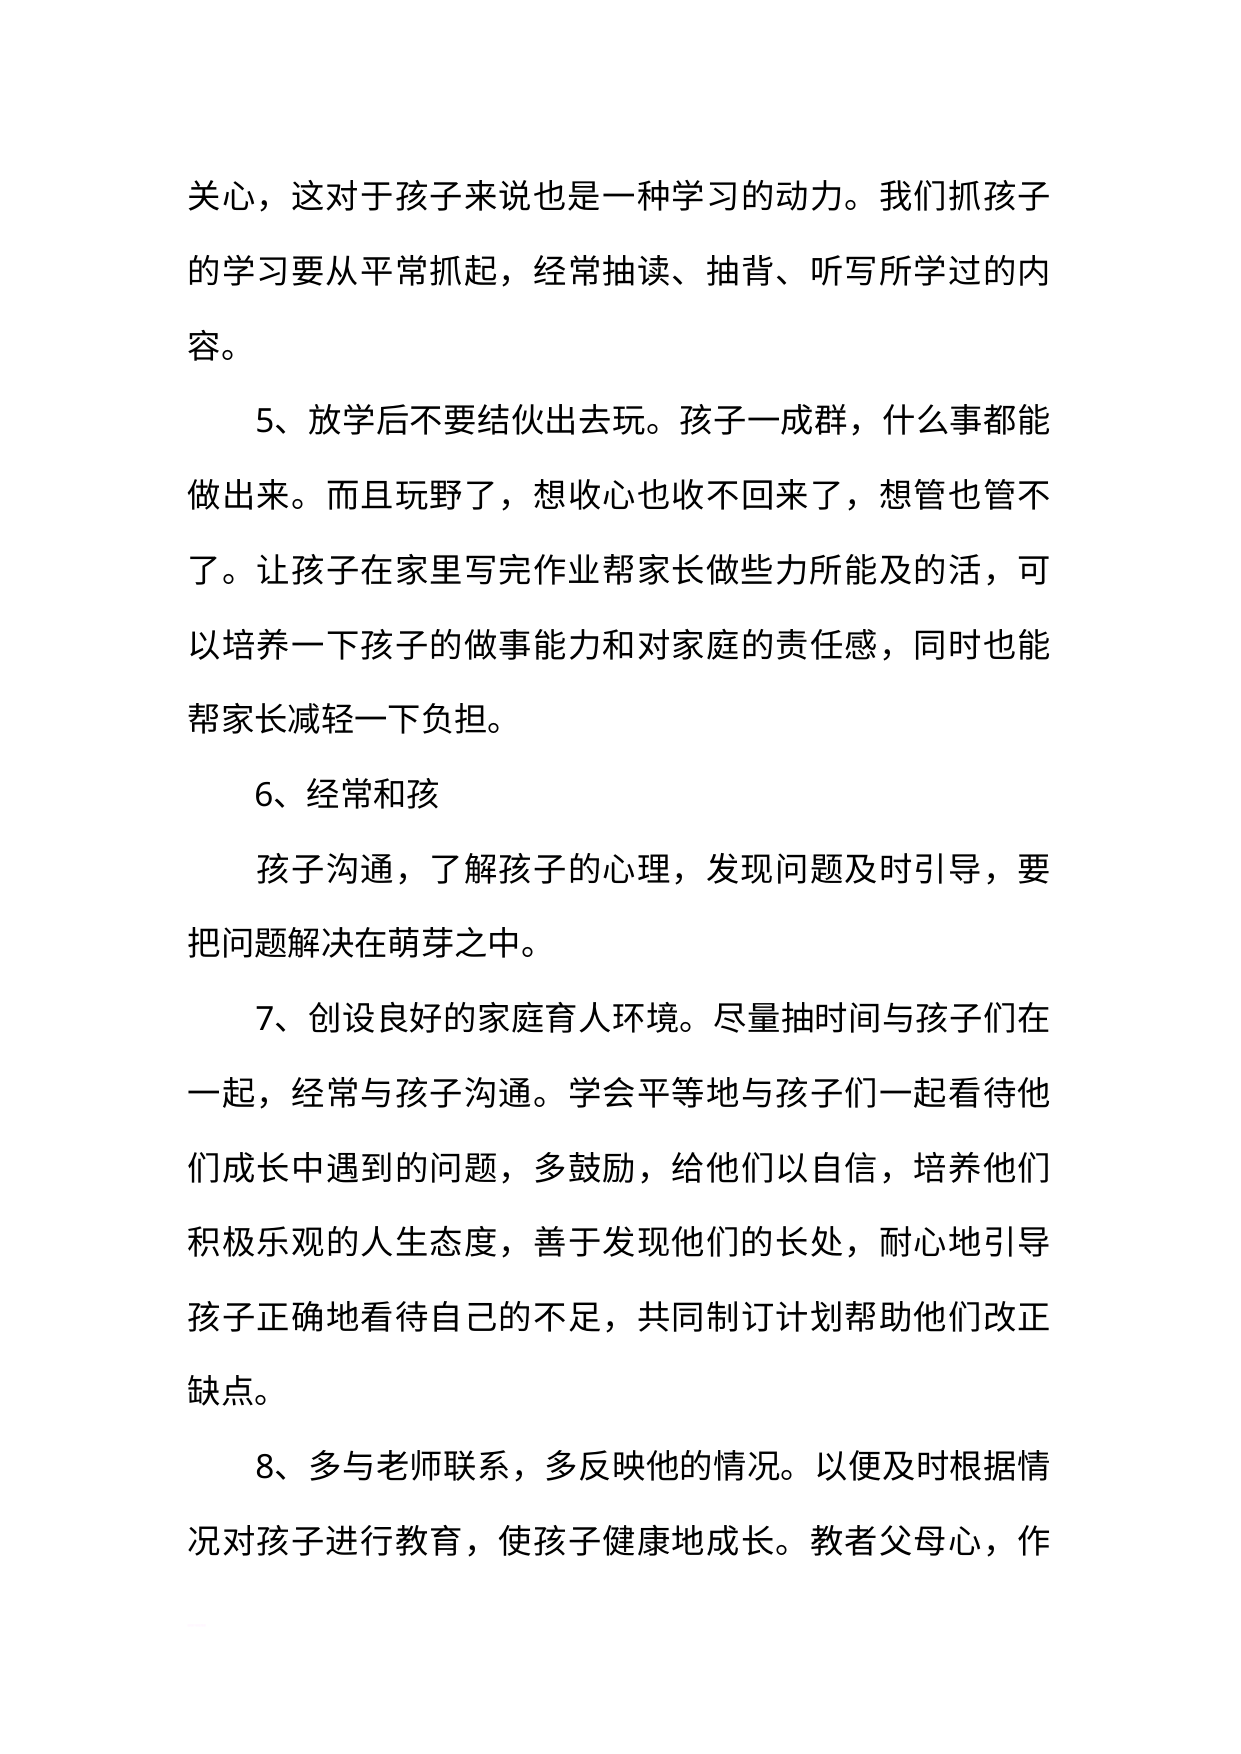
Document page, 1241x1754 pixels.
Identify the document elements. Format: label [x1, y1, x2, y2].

text [187, 162, 1053, 1571]
